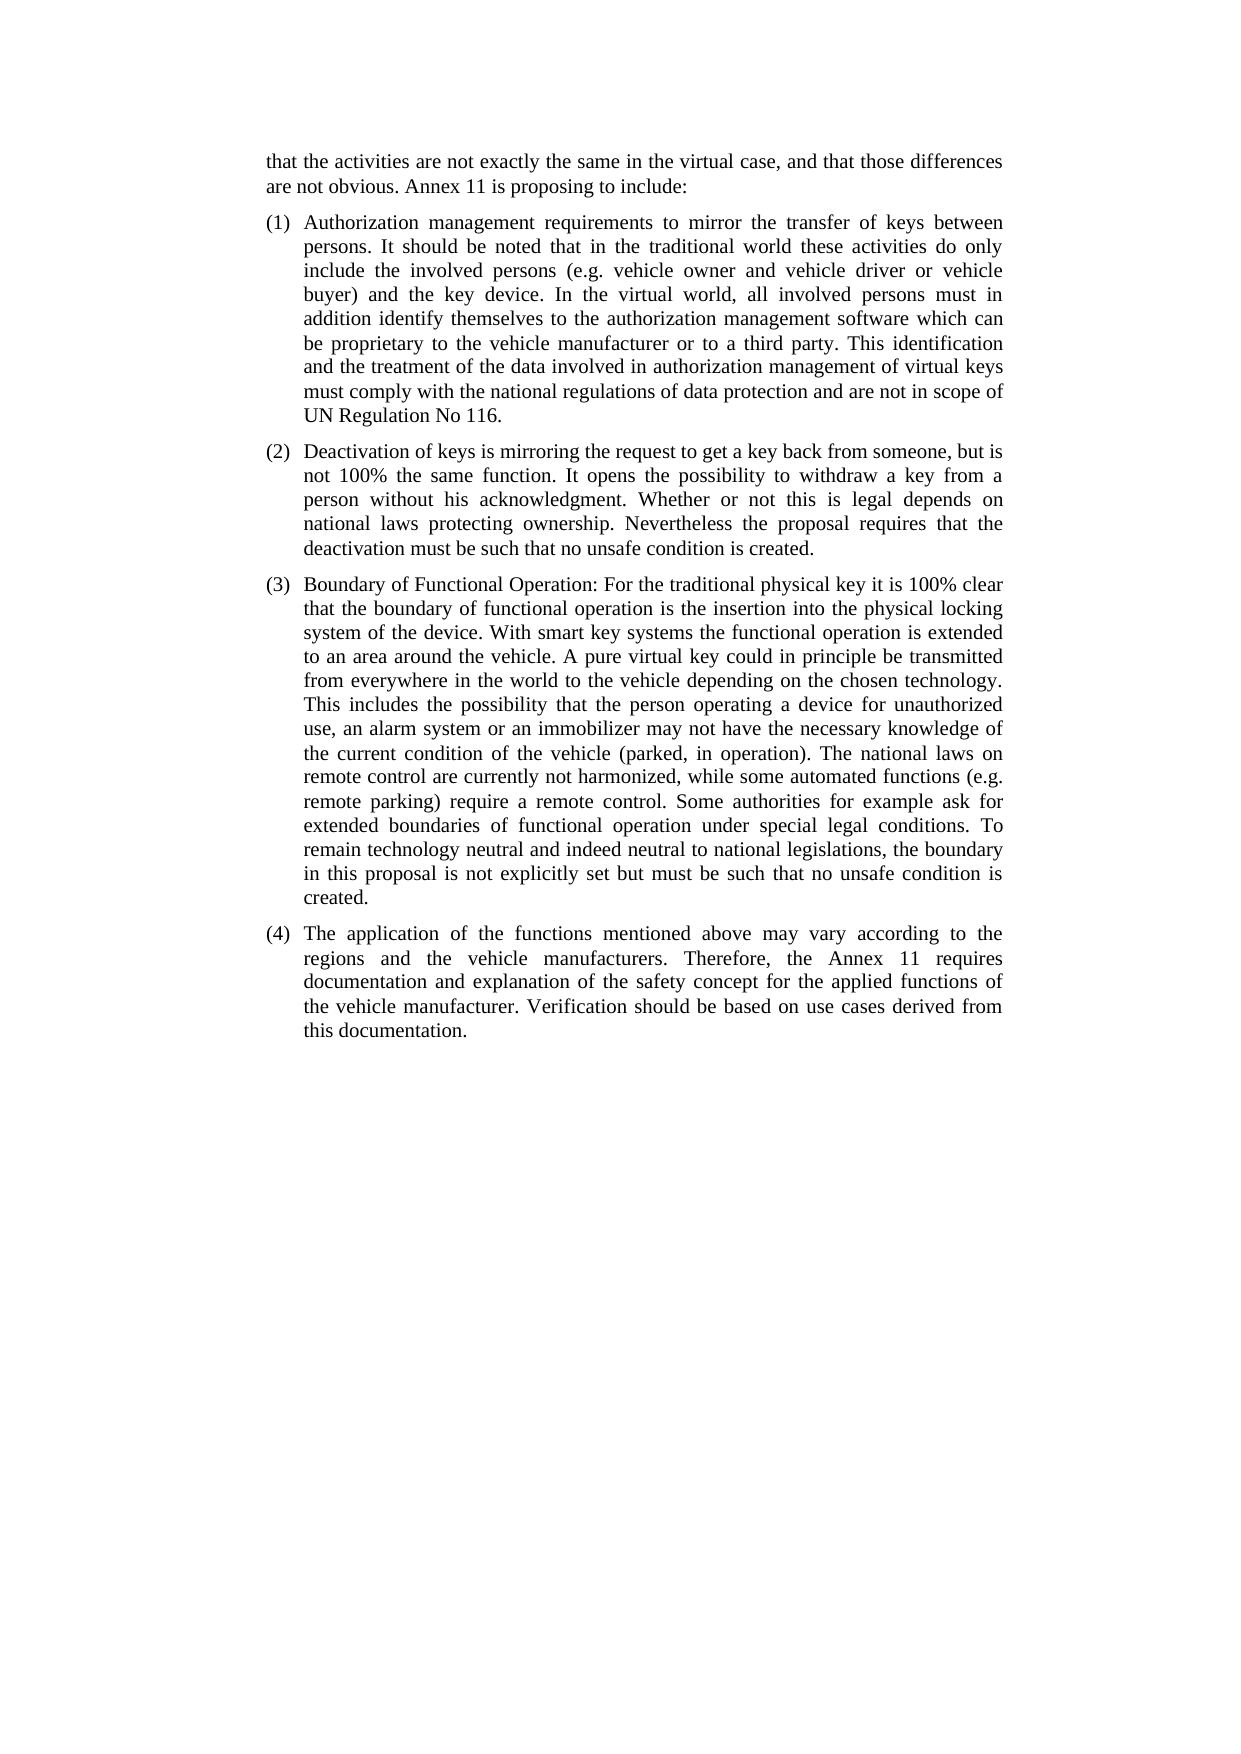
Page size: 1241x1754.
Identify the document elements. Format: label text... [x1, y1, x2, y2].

list Deactivation of keys is mirroring the request to get a key back from someone, but is not 100% the same function. It opens the possibility to withdraw a key from a person without his acknowledgment. Whether or not this is legal depends on national laws protecting ownership. Nevertheless the proposal requires that the deactivation must be such that no unsafe condition is created. [266, 439, 1004, 559]
list Authorization management requirements to mirror the transfer of keys between persons. It should be noted that in the traditional world these activities do only include the involved persons (e.g. vehicle owner and vehicle driver or vehicle buyer) and the key device. In the virtual world, all involved persons must in addition identify themselves to the authorization management software which can be proprietary to the vehicle manufacturer or to a third party. This identification and the treatment of the data involved in authorization management of virtual keys must comply with the national regulations of data protection and are not in scope of UN Regulation No 116. [266, 210, 1004, 427]
list Boundary of Functional Operation: For the traditional physical key it is 100% clear that the boundary of functional operation is the insertion into the physical locking system of the device. With smart key systems the functional operation is extended to an area around the vehicle. A pure virtual key could in principle be transmitted from everywhere in the world to the vehicle depending on the chosen technology. This includes the possibility that the person operating a device for unauthorized use, an alarm system or an immobilizer may not have the necessary knowledge of the current condition of the vehicle (parked, in operation). The national laws on remote control are currently not harmonized, while some automated functions (e.g. remote parking) require a remote control. Some authorities for example ask for extended boundaries of functional operation under special legal conditions. To remain technology neutral and indeed neutral to national legislations, the boundary in this proposal is not explicitly set but must be such that no unsafe condition is created. [266, 572, 1004, 909]
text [266, 148, 1004, 198]
list The application of the functions mentioned above may vary according to the regions and the vehicle manufacturers. Therefore, the Annex 11 requires documentation and explanation of the safety concept for the applied functions of the vehicle manufacturer. Verification should be based on use cases derived from this documentation. [266, 921, 1004, 1042]
